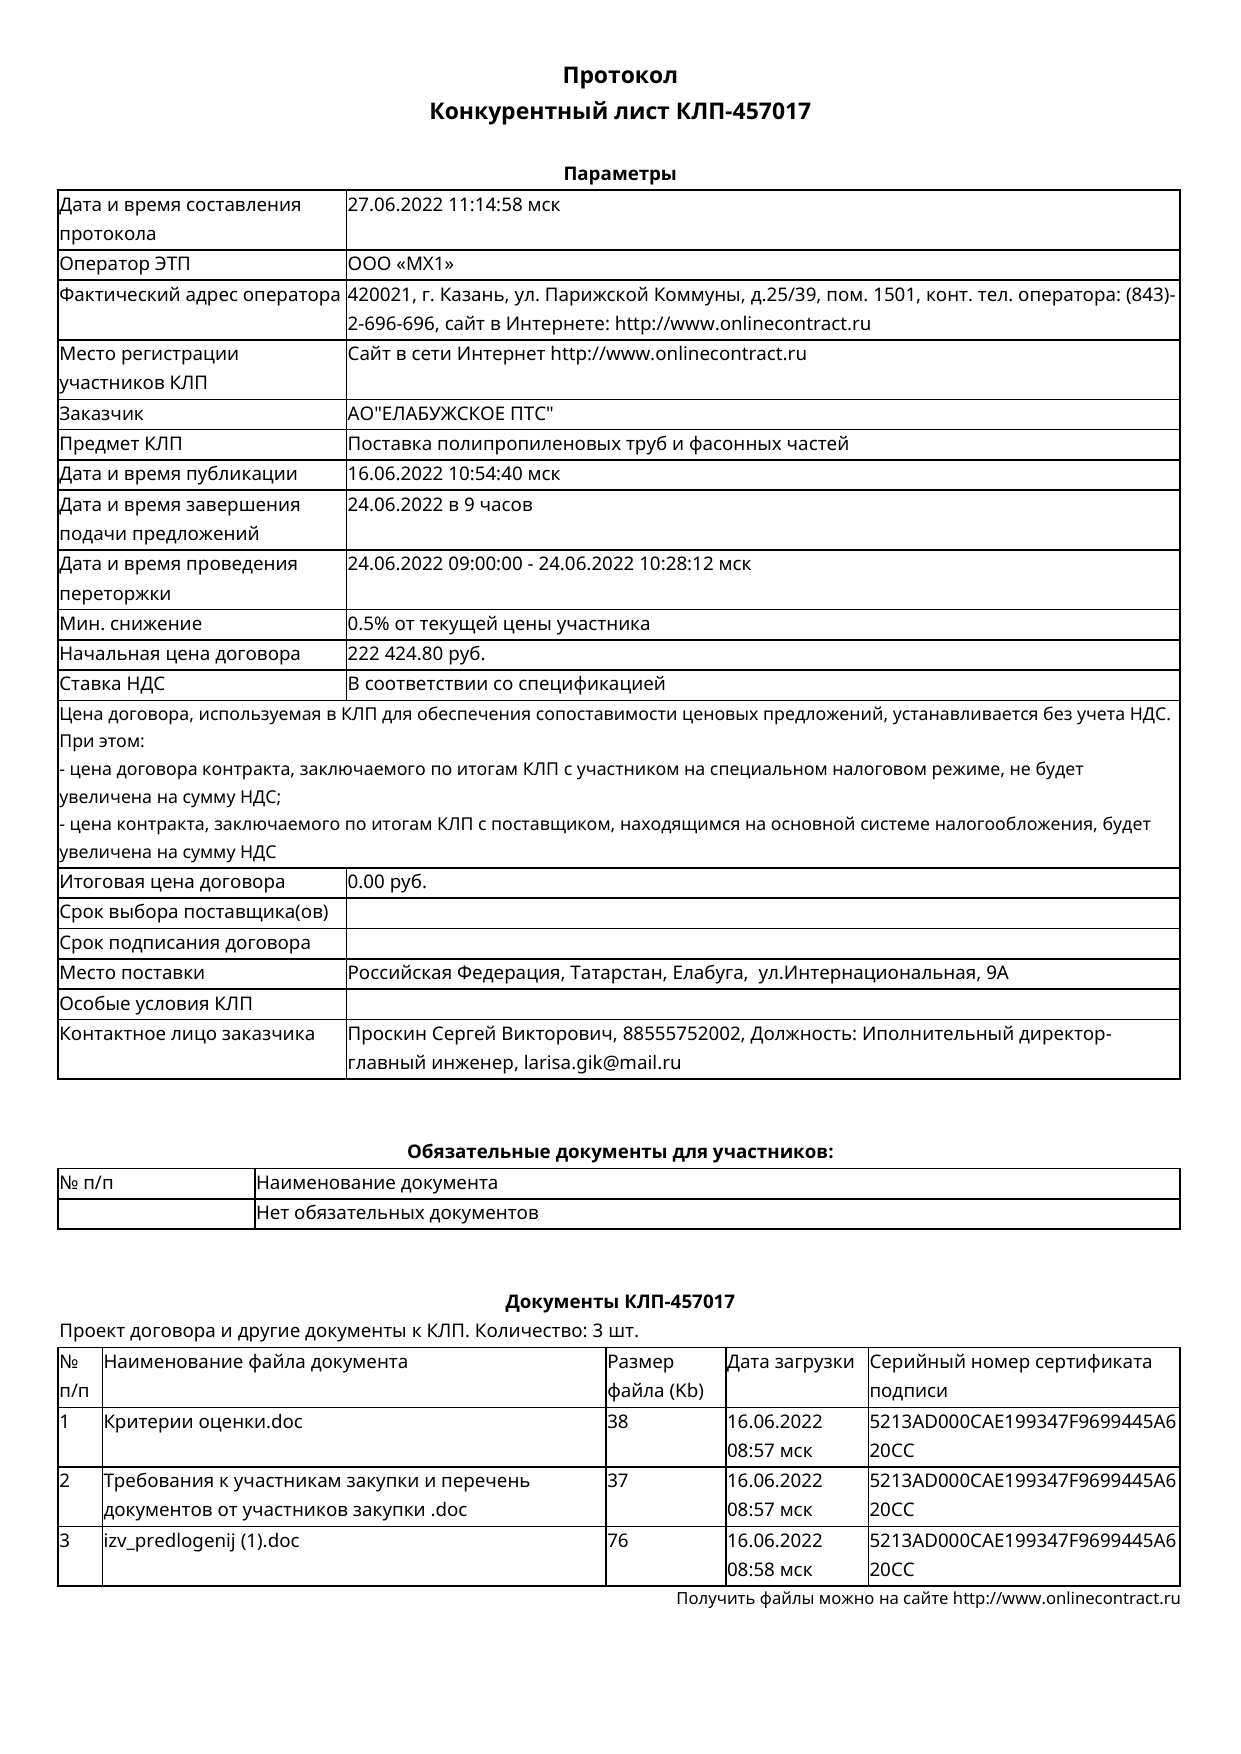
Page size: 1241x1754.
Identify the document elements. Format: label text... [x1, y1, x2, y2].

table_cell 5213AD000CAE199347F9699445A620CC [869, 1468, 1179, 1526]
table_header № п/п [59, 1169, 254, 1198]
table_cell Начальная цена договора [59, 641, 346, 669]
table_cell Фактический адрес оператора [59, 281, 346, 339]
table_cell Проскин Сергей Викторович, 88555752002, Должность: Иполнительный директор-главный инженер, larisa.gik@mail.ru [347, 1020, 1179, 1078]
table_header Серийный номер сертификата подписи [869, 1348, 1179, 1406]
table_cell АО"ЕЛАБУЖСКОЕ ПТС" [347, 400, 1179, 429]
table_cell Нет обязательных документов [256, 1200, 1179, 1228]
table_cell Предмет КЛП [59, 430, 346, 459]
table_cell 76 [607, 1527, 725, 1585]
table_cell 24.06.2022 в 9 часов [347, 491, 1179, 549]
table_header Наименование документа [256, 1169, 1179, 1198]
text Параметры [59, 160, 1181, 186]
table_cell [347, 929, 1179, 958]
table_cell Cрок выбора поставщика(ов) [59, 899, 346, 928]
table_cell 38 [607, 1408, 725, 1466]
table_cell Заказчик [59, 400, 346, 429]
table_cell Критерии оценки.doc [103, 1408, 605, 1466]
table_cell Оператор ЭТП [59, 251, 346, 279]
table_cell 222 424.80 руб. [347, 641, 1179, 669]
table_cell Поставка полипропиленовых труб и фасонных частей [347, 430, 1179, 459]
table_cell 420021, г. Казань, ул. Парижской Коммуны, д.25/39, пом. 1501, конт. тел. оператора: (843)-2-696-696, сайт в Интернете: http://www.onlinecontract.ru [347, 281, 1179, 339]
table_cell 24.06.2022 09:00:00 - 24.06.2022 10:28:12 мск [347, 551, 1179, 608]
table_cell 0.5% от текущей цены участника [347, 610, 1179, 639]
table_cell Дата и время проведения переторжки [59, 551, 346, 608]
table_cell [59, 1200, 254, 1228]
table_cell izv_predlogenij (1).doc [103, 1527, 605, 1585]
table_cell 2 [59, 1468, 102, 1526]
text Документы КЛП-457017 [59, 1288, 1181, 1314]
table_cell Цена договора, используемая в КЛП для обеспечения сопоставимости ценовых предложений, устанавливается без учета НДС. При этом: - цена договора контракта, заключаемого по итогам КЛП с участником на специальном налоговом режиме, не будет увеличена на сумму НДС; - цена контракта, заключаемого по итогам КЛП с поставщиком, находящимся на основной системе налогообложения, будет увеличена на сумму НДС [59, 701, 1179, 867]
table_cell В соответствии со спецификацией [347, 671, 1179, 699]
table_cell 5213AD000CAE199347F9699445A620CC [869, 1408, 1179, 1466]
table_cell 37 [607, 1468, 725, 1526]
table_cell 16.06.2022 08:57 мск [727, 1468, 868, 1526]
table_cell Дата и время завершения подачи предложений [59, 491, 346, 549]
table_cell Срок подписания договора [59, 929, 346, 958]
table_cell Контактное лицо заказчика [59, 1020, 346, 1078]
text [59, 1587, 1181, 1609]
table_cell 16.06.2022 08:57 мск [727, 1408, 868, 1466]
table_cell [347, 990, 1179, 1018]
table_cell Ставка НДС [59, 671, 346, 699]
table_cell 16.06.2022 08:58 мск [727, 1527, 868, 1585]
table_cell Особые условия КЛП [59, 990, 346, 1018]
table_cell Итоговая цена договора [59, 869, 346, 897]
table_cell Российская Федерация, Татарстан, Елабуга, ул.Интернациональная, 9А [347, 960, 1179, 988]
table_cell Сайт в сети Интернет http://www.onlinecontract.ru [347, 341, 1179, 398]
table_cell Требования к участникам закупки и перечень документов от участников закупки .doc [103, 1468, 605, 1526]
text Обязательные документы для участников: [59, 1138, 1181, 1164]
table_cell ООО «МХ1» [347, 251, 1179, 279]
table_cell 0.00 руб. [347, 869, 1179, 897]
table_header 27.06.2022 11:14:58 мск [347, 191, 1179, 249]
table_cell Место поставки [59, 960, 346, 988]
table_cell 3 [59, 1527, 102, 1585]
table_cell Дата и время публикации [59, 461, 346, 489]
table_header Размер файла (Kb) [607, 1348, 725, 1406]
table_cell Место регистрации участников КЛП [59, 341, 346, 398]
table_header Наименование файла документа [103, 1348, 605, 1406]
table_cell 1 [59, 1408, 102, 1466]
table_header Дата и время составления протокола [59, 191, 346, 249]
table_cell Мин. снижение [59, 610, 346, 639]
table_header Дата загрузки [727, 1348, 868, 1406]
table_cell 16.06.2022 10:54:40 мск [347, 461, 1179, 489]
table_cell [347, 899, 1179, 928]
text Проект договора и другие документы к КЛП. Количество: 3 шт. [59, 1317, 1181, 1343]
text Протокол Конкурентный лист КЛП-457017 [59, 59, 1181, 126]
table_header № п/п [59, 1348, 102, 1406]
table_cell 5213AD000CAE199347F9699445A620CC [869, 1527, 1179, 1585]
